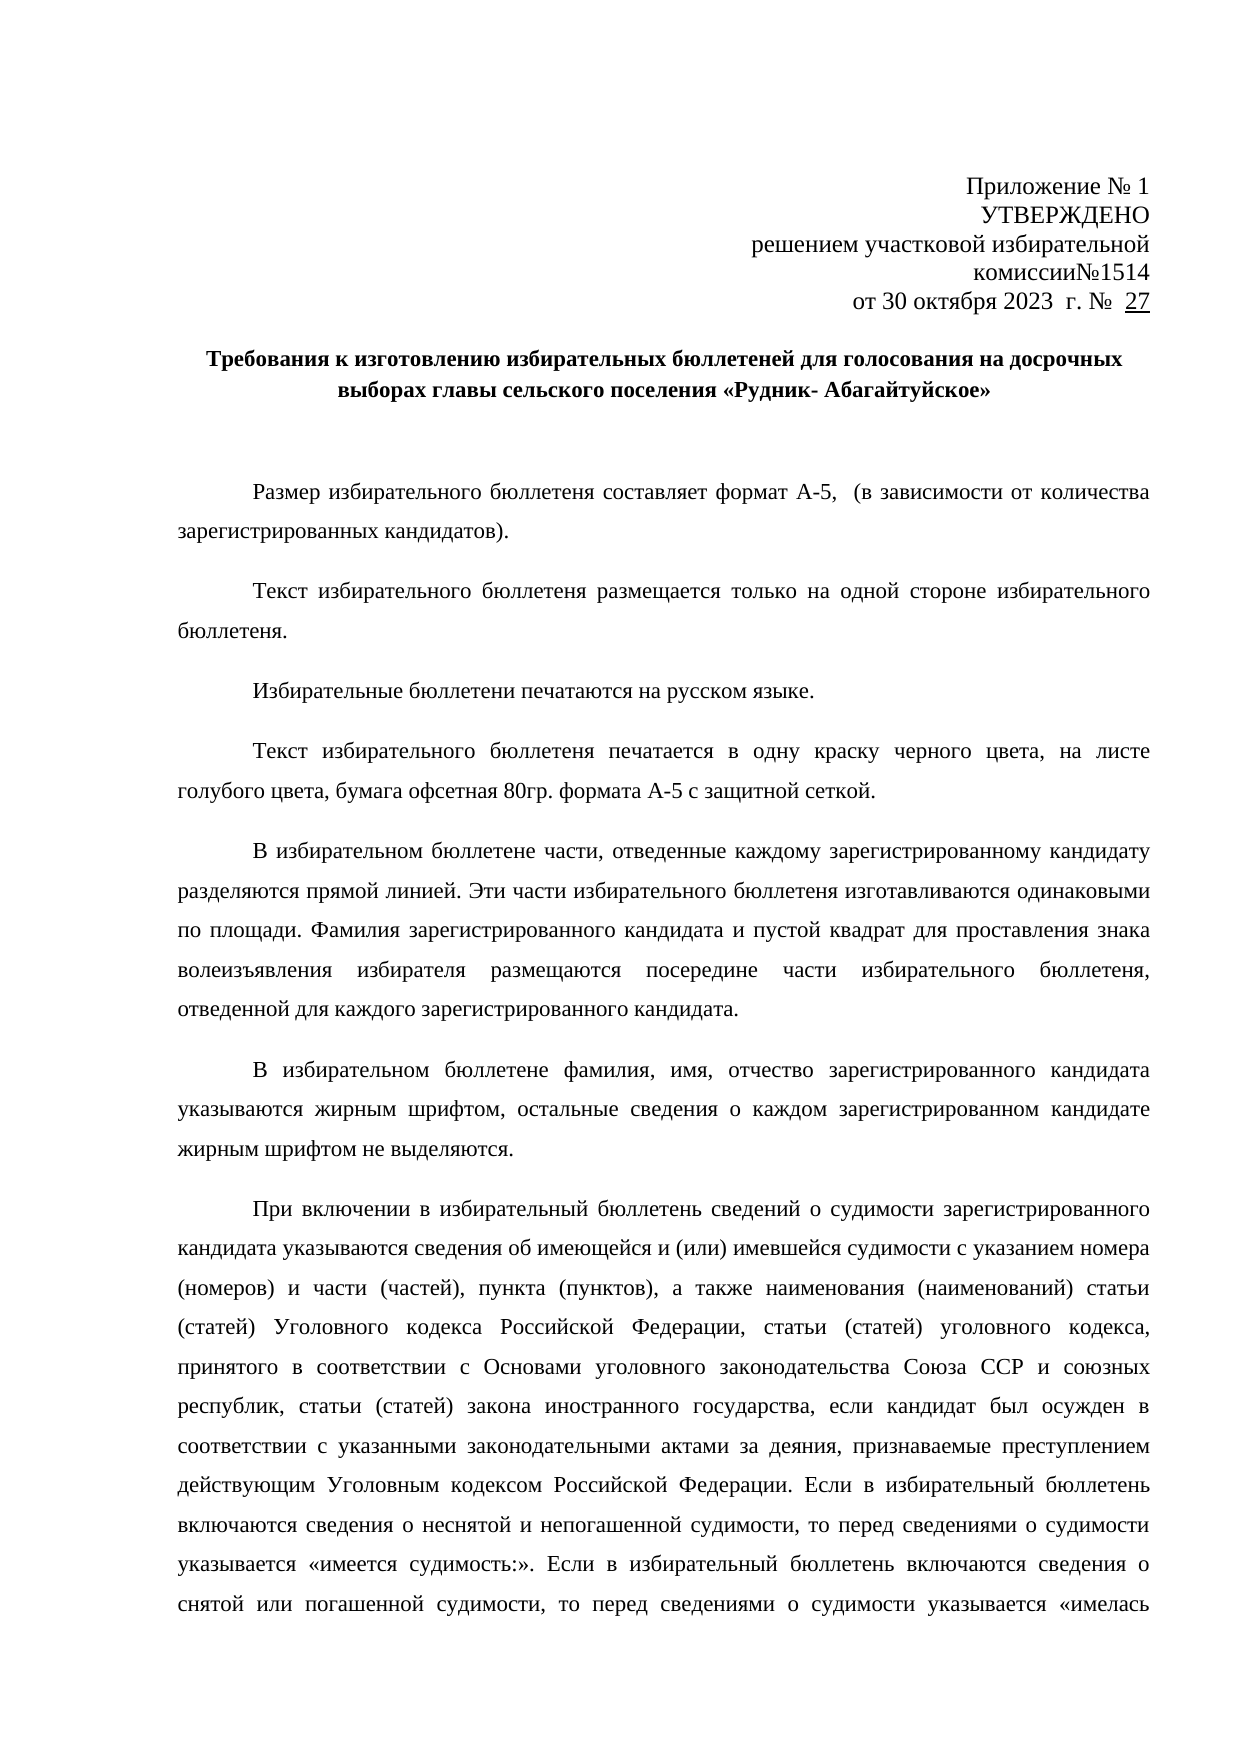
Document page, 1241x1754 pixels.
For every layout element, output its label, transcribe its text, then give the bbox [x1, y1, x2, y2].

text В избирательном бюллетене части, отведенные каждому зарегистрированному кандидату разделяются прямой линией. Эти части избирательного бюллетеня изготавливаются одинаковыми по площади. Фамилия зарегистрированного кандидата и пустой квадрат для проставления знака волеизъявления избирателя размещаются посередине части избирательного бюллетеня, отведенной для каждого зарегистрированного кандидата. [177, 837, 1152, 1022]
text Текст избирательного бюллетеня печатается в одну краску черного цвета, на листе голубого цвета, бумага офсетная 80гр. формата А-5 с защитной сеткой. [177, 738, 1152, 803]
text решением участковой избирательной комиссии№1514 [679, 229, 1150, 286]
text Текст избирательного бюллетеня размещается только на одной стороне избирательного бюллетеня. [177, 577, 1152, 643]
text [177, 1195, 1152, 1616]
text Требования к изготовлению избирательных бюллетеней для голосования на досрочных выборах главы сельского поселения «Рудник- Абагайтуйское» [177, 345, 1152, 402]
text Избирательные бюллетени печатаются на русском языке. [177, 677, 1152, 704]
text В избирательном бюллетене фамилия, имя, отчество зарегистрированного кандидата указываются жирным шрифтом, остальные сведения о каждом зарегистрированном кандидате жирным шрифтом не выделяются. [177, 1056, 1152, 1161]
text от 30 октября 2023 г. № 27 [177, 286, 1150, 315]
text Приложение № 1 [177, 171, 1150, 200]
text Размер избирательного бюллетеня составляет формат А-5, (в зависимости от количества зарегистрированных кандидатов). [177, 478, 1152, 543]
text УТВЕРЖДЕНО [177, 200, 1150, 229]
